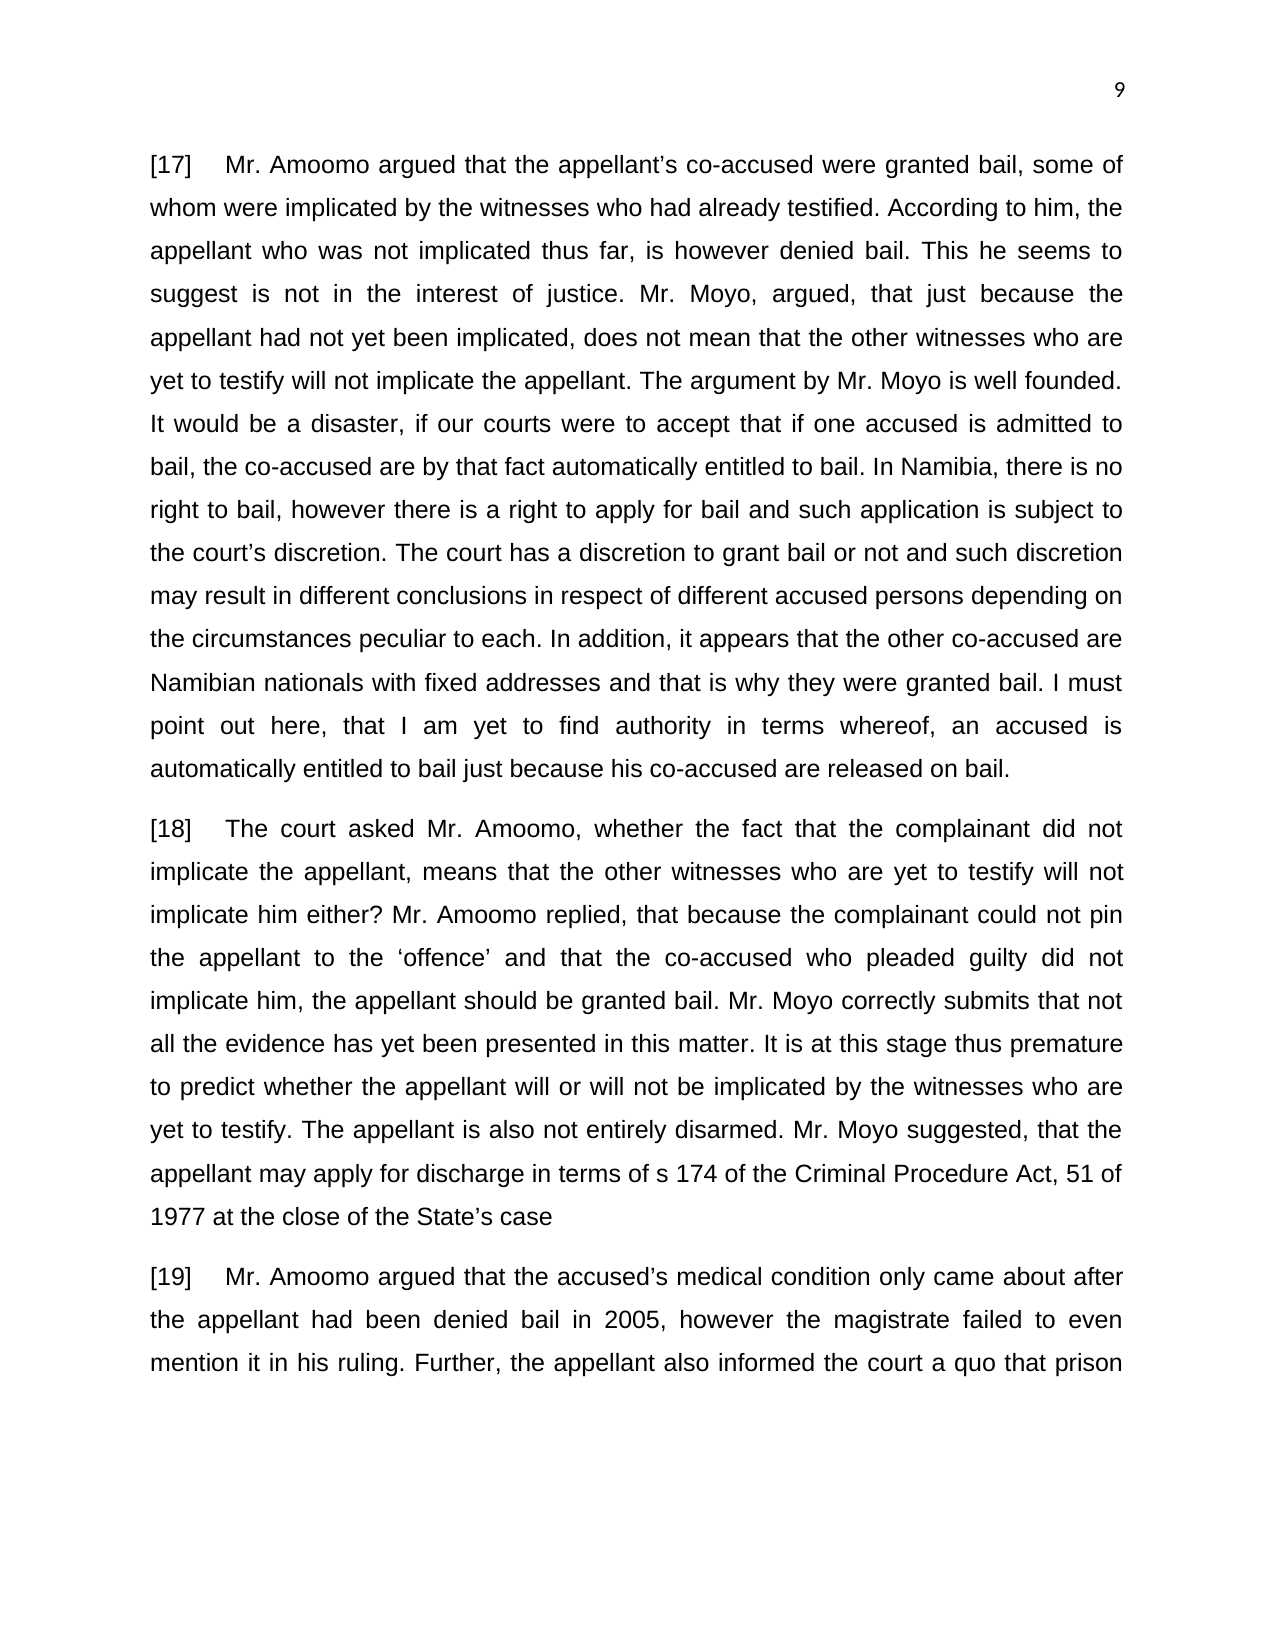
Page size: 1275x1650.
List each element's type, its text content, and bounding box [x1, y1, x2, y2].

text [17] Mr. Amoomo argued that the appellant’s co-accused were granted bail, some of whom were implicated by the witnesses who had already testified. According to him, the appellant who was not implicated thus far, is however denied bail. This he seems to suggest is not in the interest of justice. Mr. Moyo, argued, that just because the appellant had not yet been implicated, does not mean that the other witnesses who are yet to testify will not implicate the appellant. The argument by Mr. Moyo is well founded. It would be a disaster, if our courts were to accept that if one accused is admitted to bail, the co-accused are by that fact automatically entitled to bail. In Namibia, there is no right to bail, however there is a right to apply for bail and such application is subject to the court’s discretion. The court has a discretion to grant bail or not and such discretion may result in different conclusions in respect of different accused persons depending on the circumstances peculiar to each. In addition, it appears that the other co-accused are Namibian nationals with fixed addresses and that is why they were granted bail. I must point out here, that I am yet to find authority in terms whereof, an accused is automatically entitled to bail just because his co-accused are released on bail. [150, 150, 1125, 782]
text [18] The court asked Mr. Amoomo, whether the fact that the complainant did not implicate the appellant, means that the other witnesses who are yet to testify will not implicate him either? Mr. Amoomo replied, that because the complainant could not pin the appellant to the ‘offence’ and that the co-accused who pleaded guilty did not implicate him, the appellant should be granted bail. Mr. Moyo correctly submits that not all the evidence has yet been presented in this matter. It is at this stage thus premature to predict whether the appellant will or will not be implicated by the witnesses who are yet to testify. The appellant is also not entirely disarmed. Mr. Moyo suggested, that the appellant may apply for discharge in terms of s 174 of the Criminal Procedure Act, 51 of 1977 at the close of the State’s case [150, 813, 1125, 1230]
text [150, 1261, 1125, 1376]
